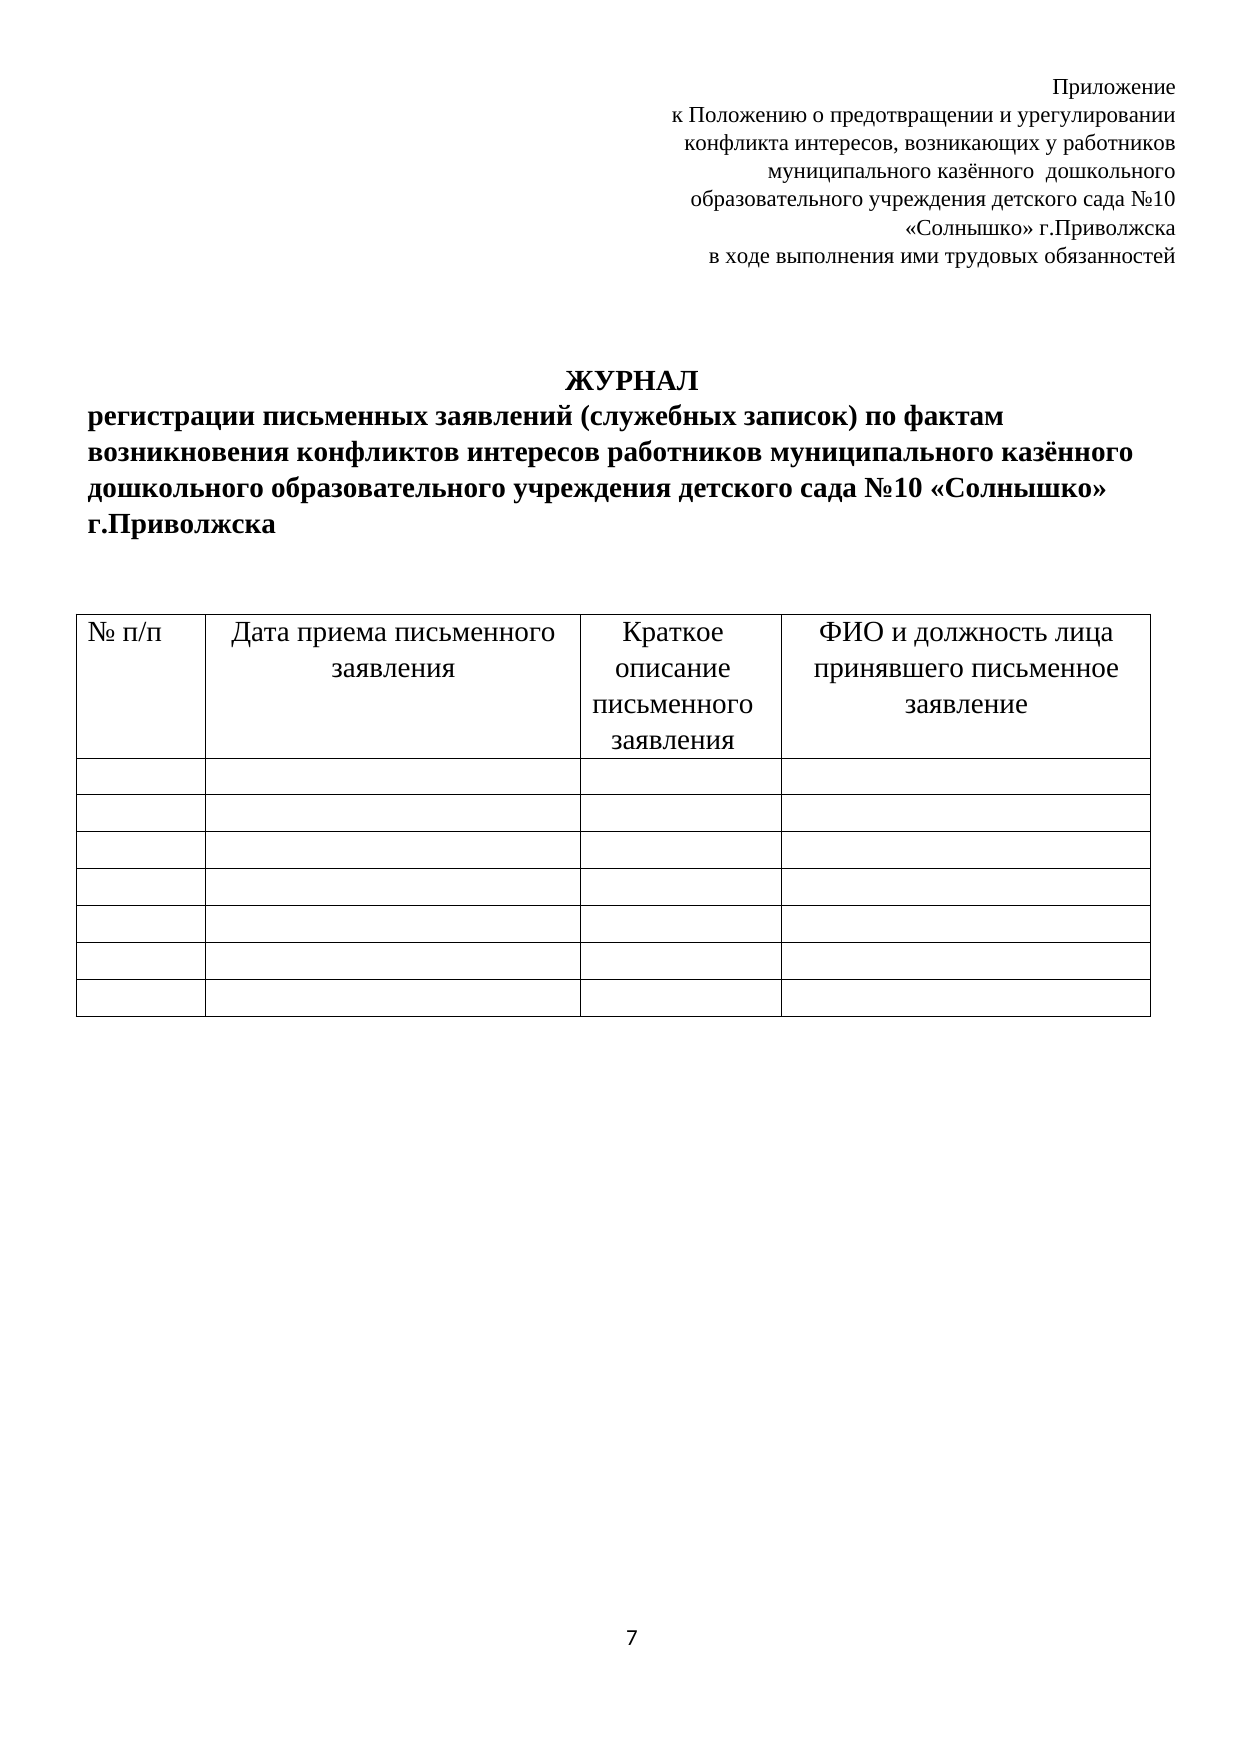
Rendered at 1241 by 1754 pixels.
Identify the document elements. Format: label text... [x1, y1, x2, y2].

table_cell [782, 832, 1150, 868]
table_cell [782, 795, 1150, 831]
text регистрации письменных заявлений (служебных записок) по фактам возникновения конфликтов интересов работников муниципального казённого дошкольного образовательного учреждения детского сада №10 «Солнышко» г.Приволжска [87, 398, 1176, 539]
table_cell [581, 869, 781, 905]
table_cell [782, 980, 1150, 1016]
table_cell [581, 980, 781, 1016]
table_cell [581, 943, 781, 979]
table_header ФИО и должность лица принявшего письменное заявление [782, 615, 1150, 757]
table_cell [77, 906, 205, 942]
table_header Краткое описание письменного заявления [581, 615, 781, 757]
table_cell [206, 980, 580, 1016]
table_cell [581, 795, 781, 831]
table_cell [206, 832, 580, 868]
table_cell [77, 869, 205, 905]
text к Положению о предотвращении и урегулировании конфликта интересов, возникающих у работников муниципального казённого дошкольного образовательного учреждения детского сада №10 «Солнышко» г.Приволжска [608, 101, 1176, 240]
table_cell [581, 832, 781, 868]
table_cell [782, 869, 1150, 905]
table_cell [206, 795, 580, 831]
table_cell [581, 759, 781, 794]
table_cell [77, 832, 205, 868]
table_cell [206, 869, 580, 905]
table_cell [77, 759, 205, 794]
table_cell [77, 980, 205, 1016]
table_cell [581, 906, 781, 942]
table_cell [77, 795, 205, 831]
table_cell [206, 943, 580, 979]
text Приложение [608, 73, 1176, 99]
table_cell [206, 759, 580, 794]
table_cell [782, 759, 1150, 794]
text в ходе выполнения ими трудовых обязанностей [517, 242, 1176, 268]
table_header № п/п [77, 615, 205, 757]
table_cell [206, 906, 580, 942]
table_cell [77, 943, 205, 979]
text ЖУРНАЛ [87, 363, 1176, 396]
table_cell [782, 943, 1150, 979]
table_cell [782, 906, 1150, 942]
table_header Дата приема письменного заявления [206, 615, 580, 757]
